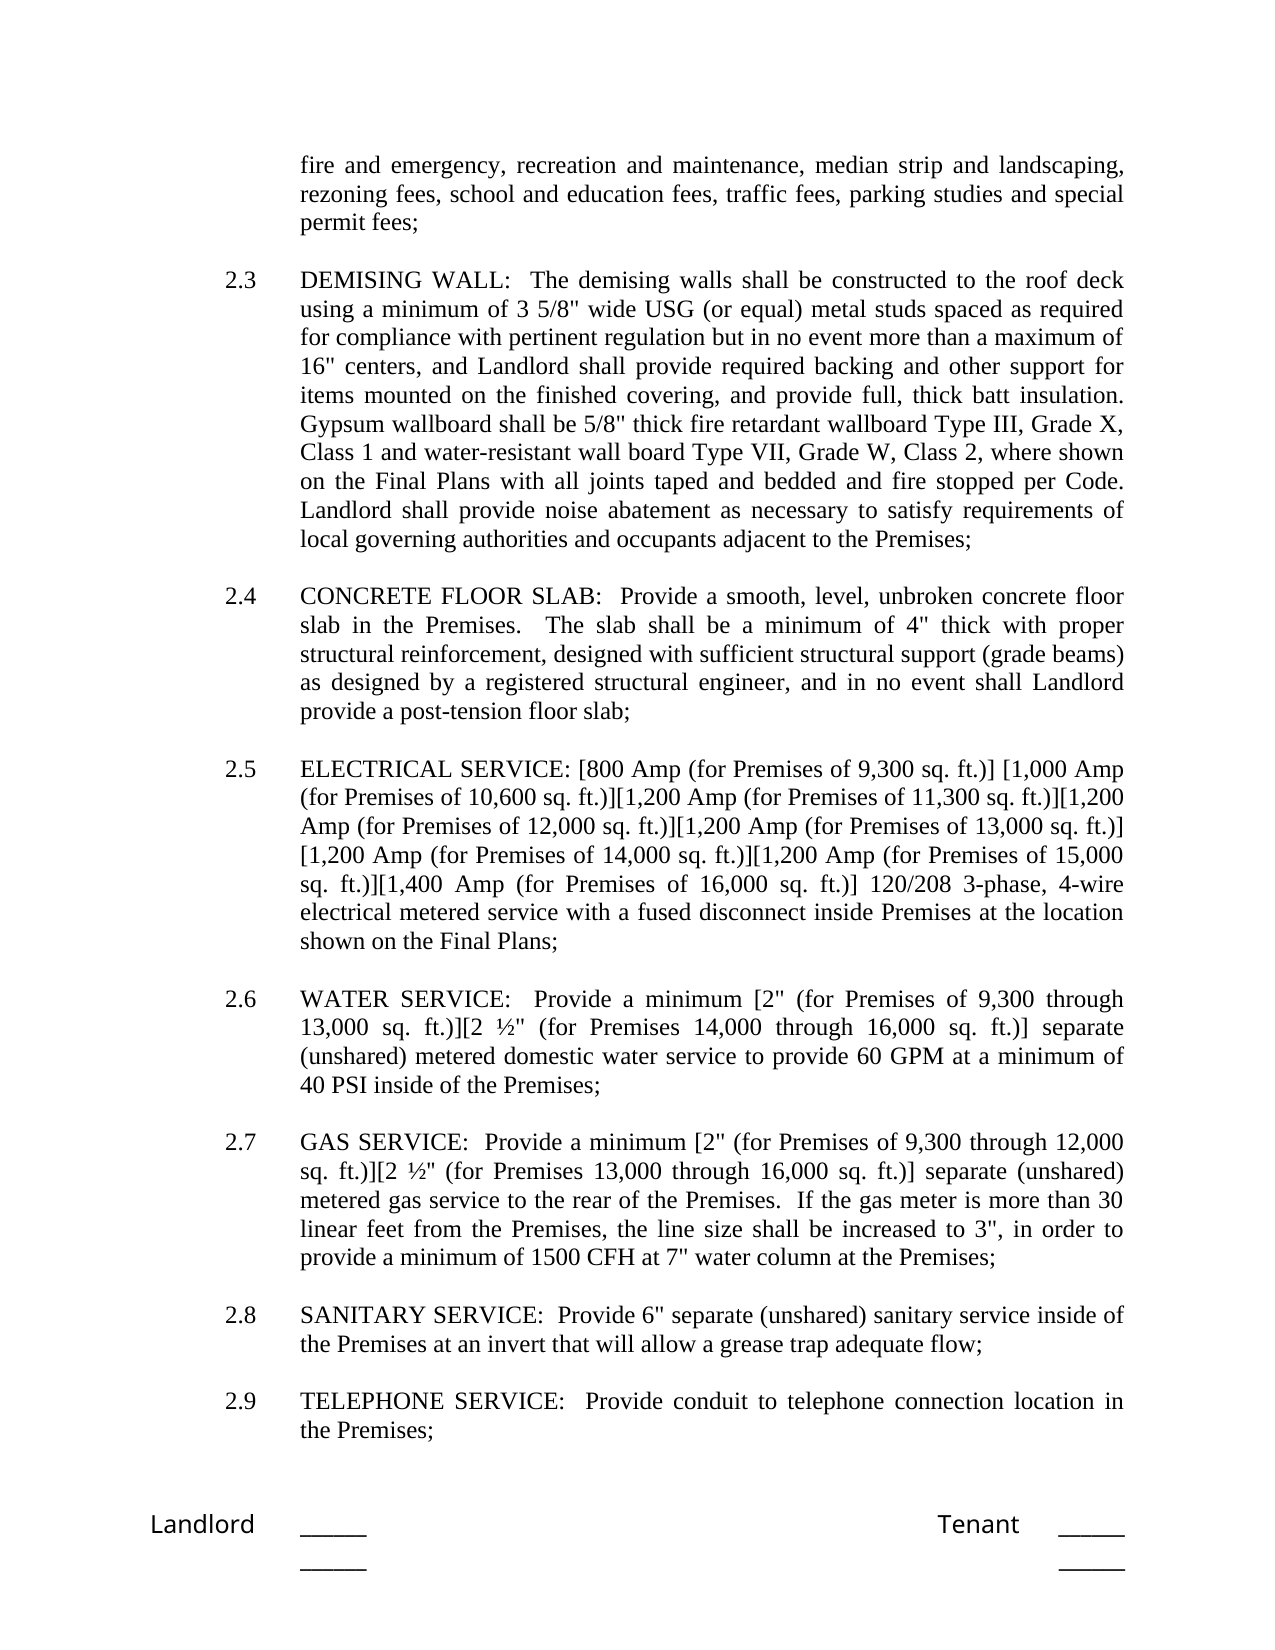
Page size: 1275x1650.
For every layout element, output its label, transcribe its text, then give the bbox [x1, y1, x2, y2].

text 2.6 WATER SERVICE: Provide a minimum [2" (for Premises of 9,300 through 13,000 sq. ft.)][2 ½" (for Premises 14,000 through 16,000 sq. ft.)] separate (unshared) metered domestic water service to provide 60 GPM at a minimum of 40 PSI inside of the Premises; [225, 984, 1125, 1099]
text 2.8 SANITARY SERVICE: Provide 6" separate (unshared) sanitary service inside of the Premises at an invert that will allow a grease trap adequate flow; [225, 1300, 1125, 1357]
text 2.4 CONCRETE FLOOR SLAB: Provide a smooth, level, unbroken concrete floor slab in the Premises. The slab shall be a minimum of 4" thick with proper structural reinforcement, designed with sufficient structural support (grade beams) as designed by a registered structural engineer, and in no event shall Landlord provide a post-tension floor slab; [225, 581, 1125, 725]
text 2.3 DEMISING WALL: The demising walls shall be constructed to the roof deck using a minimum of 3 5/8" wide USG (or equal) metal studs spaced as required for compliance with pertinent regulation but in no event more than a maximum of 16" centers, and Landlord shall provide required backing and other support for items mounted on the finished covering, and provide full, thick batt insulation. Gypsum wallboard shall be 5/8" thick fire retardant wallboard Type III, Grade X, Class 1 and water-resistant wall board Type VII, Grade W, Class 2, where shown on the Final Plans with all joints taped and bedded and fire stopped per Code. Landlord shall provide noise abatement as necessary to satisfy requirements of local governing authorities and occupants adjacent to the Premises; [225, 265, 1125, 552]
text 2.9 TELEPHONE SERVICE: Provide conduit to telephone connection location in the Premises; [225, 1386, 1125, 1444]
text 2.5 ELECTRICAL SERVICE: [800 Amp (for Premises of 9,300 sq. ft.)] [1,000 Amp (for Premises of 10,600 sq. ft.)][1,200 Amp (for Premises of 11,300 sq. ft.)][1,200 Amp (for Premises of 12,000 sq. ft.)][1,200 Amp (for Premises of 13,000 sq. ft.)][1,200 Amp (for Premises of 14,000 sq. ft.)][1,200 Amp (for Premises of 15,000 sq. ft.)][1,400 Amp (for Premises of 16,000 sq. ft.)] 120/208 3-phase, 4-wire electrical metered service with a fused disconnect inside Premises at the location shown on the Final Plans; [225, 754, 1125, 955]
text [225, 150, 1125, 236]
text 2.7 GAS SERVICE: Provide a minimum [2" (for Premises of 9,300 through 12,000 sq. ft.)][2 ½'' (for Premises 13,000 through 16,000 sq. ft.)] separate (unshared) metered gas service to the rear of the Premises. If the gas meter is more than 30 linear feet from the Premises, the line size shall be increased to 3", in order to provide a minimum of 1500 CFH at 7" water column at the Premises; [225, 1127, 1125, 1271]
